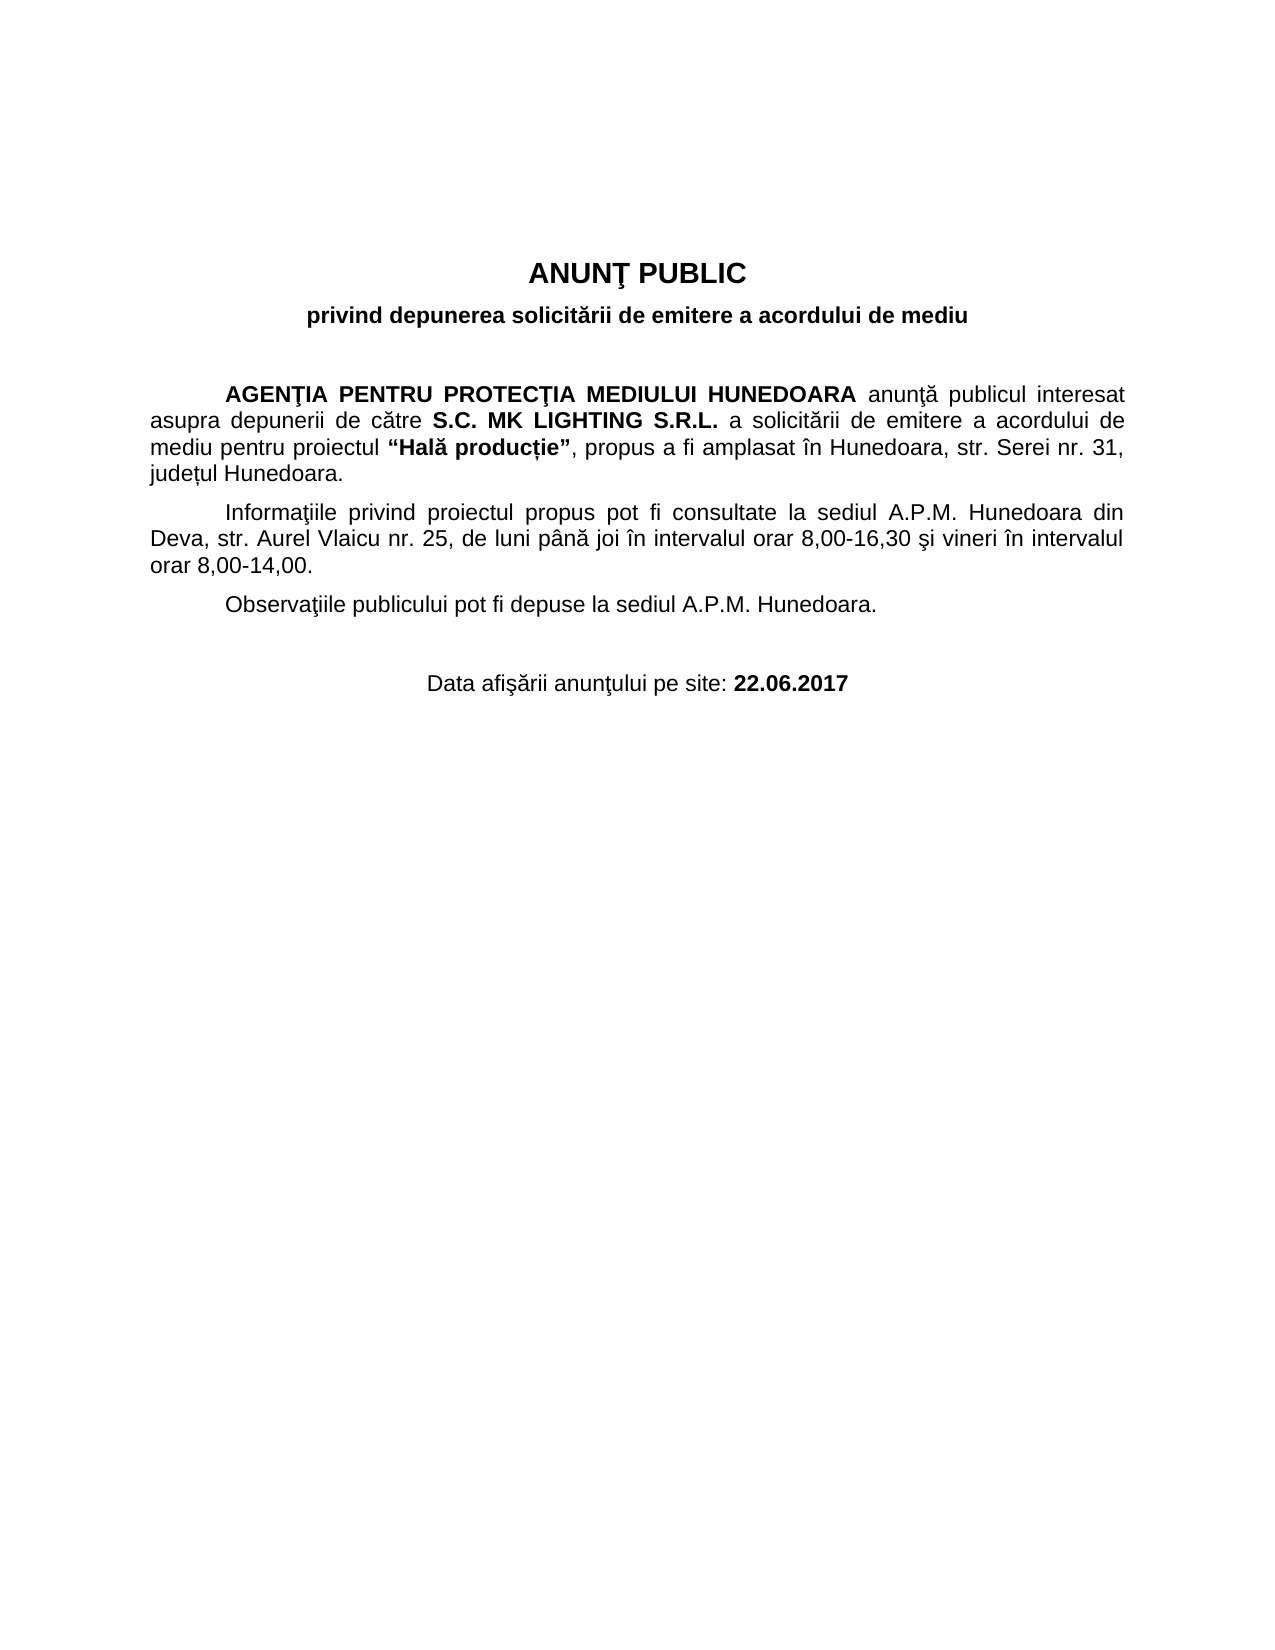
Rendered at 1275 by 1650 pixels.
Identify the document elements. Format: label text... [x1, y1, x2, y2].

text ANUNŢ PUBLIC [150, 256, 1125, 289]
text Data afişării anunţului pe site: 22.06.2017 [150, 670, 1125, 696]
text privind depunerea solicitării de emitere a acordului de mediu [150, 302, 1125, 328]
text Informaţiile privind proiectul propus pot fi consultate la sediul A.P.M. Hunedoara din Deva, str. Aurel Vlaicu nr. 25, de luni până joi în intervalul orar 8,00-16,30 şi vineri în intervalul orar 8,00-14,00. [150, 499, 1125, 578]
text Observaţiile publicului pot fi depuse la sediul A.P.M. Hunedoara. [150, 591, 1125, 617]
text AGENŢIA PENTRU PROTECŢIA MEDIULUI HUNEDOARA anunţă publicul interesat asupra depunerii de către S.C. MK LIGHTING S.R.L. a solicitării de emitere a acordului de mediu pentru proiectul “Hală producție”, propus a fi amplasat în Hunedoara, str. Serei nr. 31, județul Hunedoara. [150, 381, 1125, 487]
